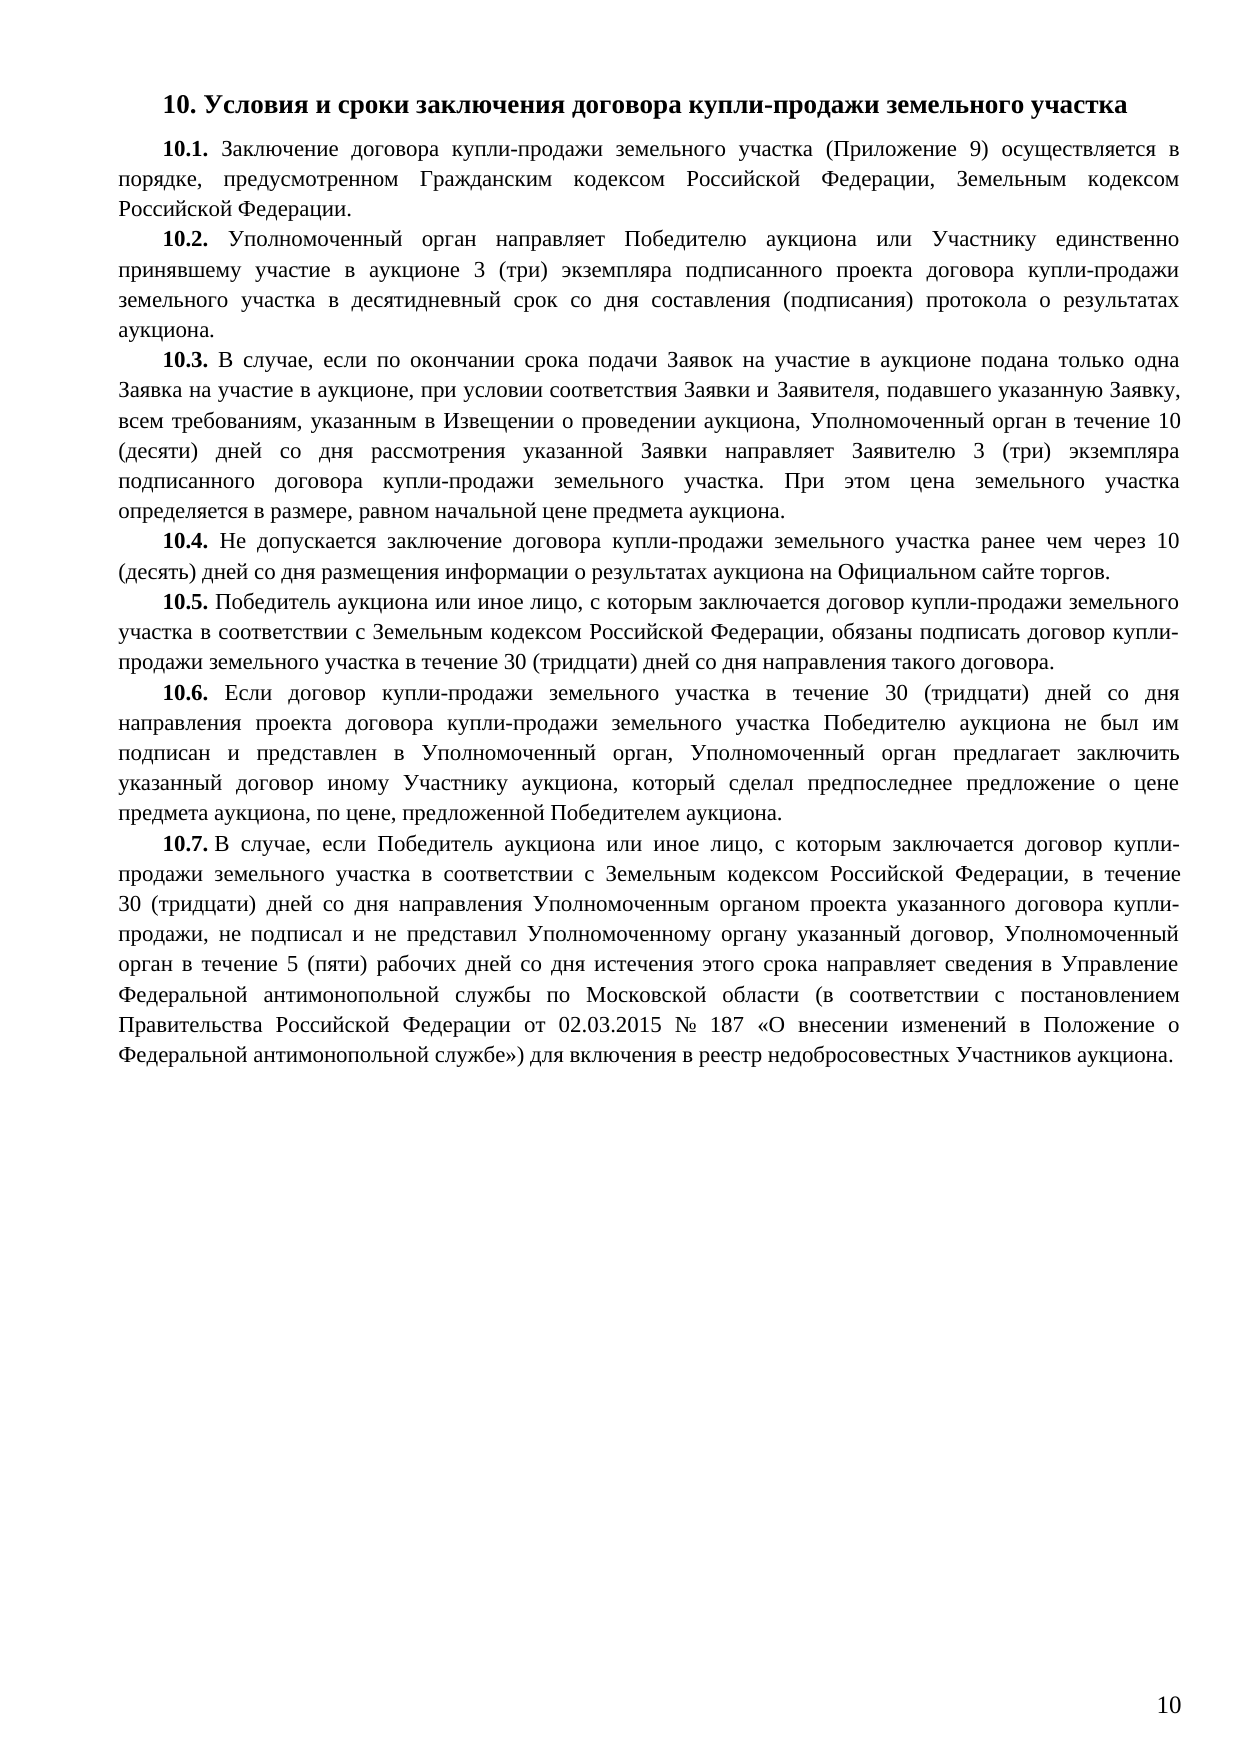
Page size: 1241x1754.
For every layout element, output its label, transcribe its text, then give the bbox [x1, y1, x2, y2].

text 10.3. В случае, если по окончании срока подачи Заявок на участие в аукционе подана только одна Заявка на участие в аукционе, при условии соответствия Заявки и Заявителя, подавшего указанную Заявку, всем требованиям, указанным в Извещении о проведении аукциона, Уполномоченный орган в течение 10 (десяти) дней со дня рассмотрения указанной Заявки направляет Заявителю 3 (три) экземпляра подписанного договора купли-продажи земельного участка. При этом цена земельного участка определяется в размере, равном начальной цене предмета аукциона. [118, 346, 1181, 524]
text 10.5. Победитель аукциона или иное лицо, с которым заключается договор купли-продажи земельного участка в соответствии с Земельным кодексом Российской Федерации, обязаны подписать договор купли-продажи земельного участка в течение 30 (тридцати) дней со дня направления такого договора. [118, 588, 1181, 675]
subtitle 10. Условия и сроки заключения договора купли-продажи земельного участка [162, 89, 1181, 120]
text 10.1. Заключение договора купли-продажи земельного участка (Приложение 9) осуществляется в порядке, предусмотренном Гражданским кодексом Российской Федерации, Земельным кодексом Российской Федерации. [118, 135, 1181, 222]
text 10.2. Уполномоченный орган направляет Победителю аукциона или Участнику единственно принявшему участие в аукционе 3 (три) экземпляра подписанного проекта договора купли-продажи земельного участка в десятидневный срок со дня составления (подписания) протокола о результатах аукциона. [118, 225, 1181, 342]
text 10.7. В случае, если Победитель аукциона или иное лицо, с которым заключается договор купли-продажи земельного участка в соответствии с Земельным кодексом Российской Федерации, в течение 30 (тридцати) дней со дня направления Уполномоченным органом проекта указанного договора купли-продажи, не подписал и не представил Уполномоченному органу указанный договор, Уполномоченный орган в течение 5 (пяти) рабочих дней со дня истечения этого срока направляет сведения в Управление Федеральной антимонопольной службы по Московской области (в соответствии с постановлением Правительства Российской Федерации от 02.03.2015 № 187 «О внесении изменений в Положение о Федеральной антимонопольной службе») для включения в реестр недобросовестных Участников аукциона. [118, 829, 1181, 1067]
text 10.6. Если договор купли-продажи земельного участка в течение 30 (тридцати) дней со дня направления проекта договора купли-продажи земельного участка Победителю аукциона не был им подписан и представлен в Уполномоченный орган, Уполномоченный орган предлагает заключить указанный договор иному Участнику аукциона, который сделал предпоследнее предложение о цене предмета аукциона, по цене, предложенной Победителем аукциона. [118, 678, 1181, 826]
text 10.4. Не допускается заключение договора купли-продажи земельного участка ранее чем через 10 (десять) дней со дня размещения информации о результатах аукциона на Официальном сайте торгов. [118, 527, 1181, 584]
